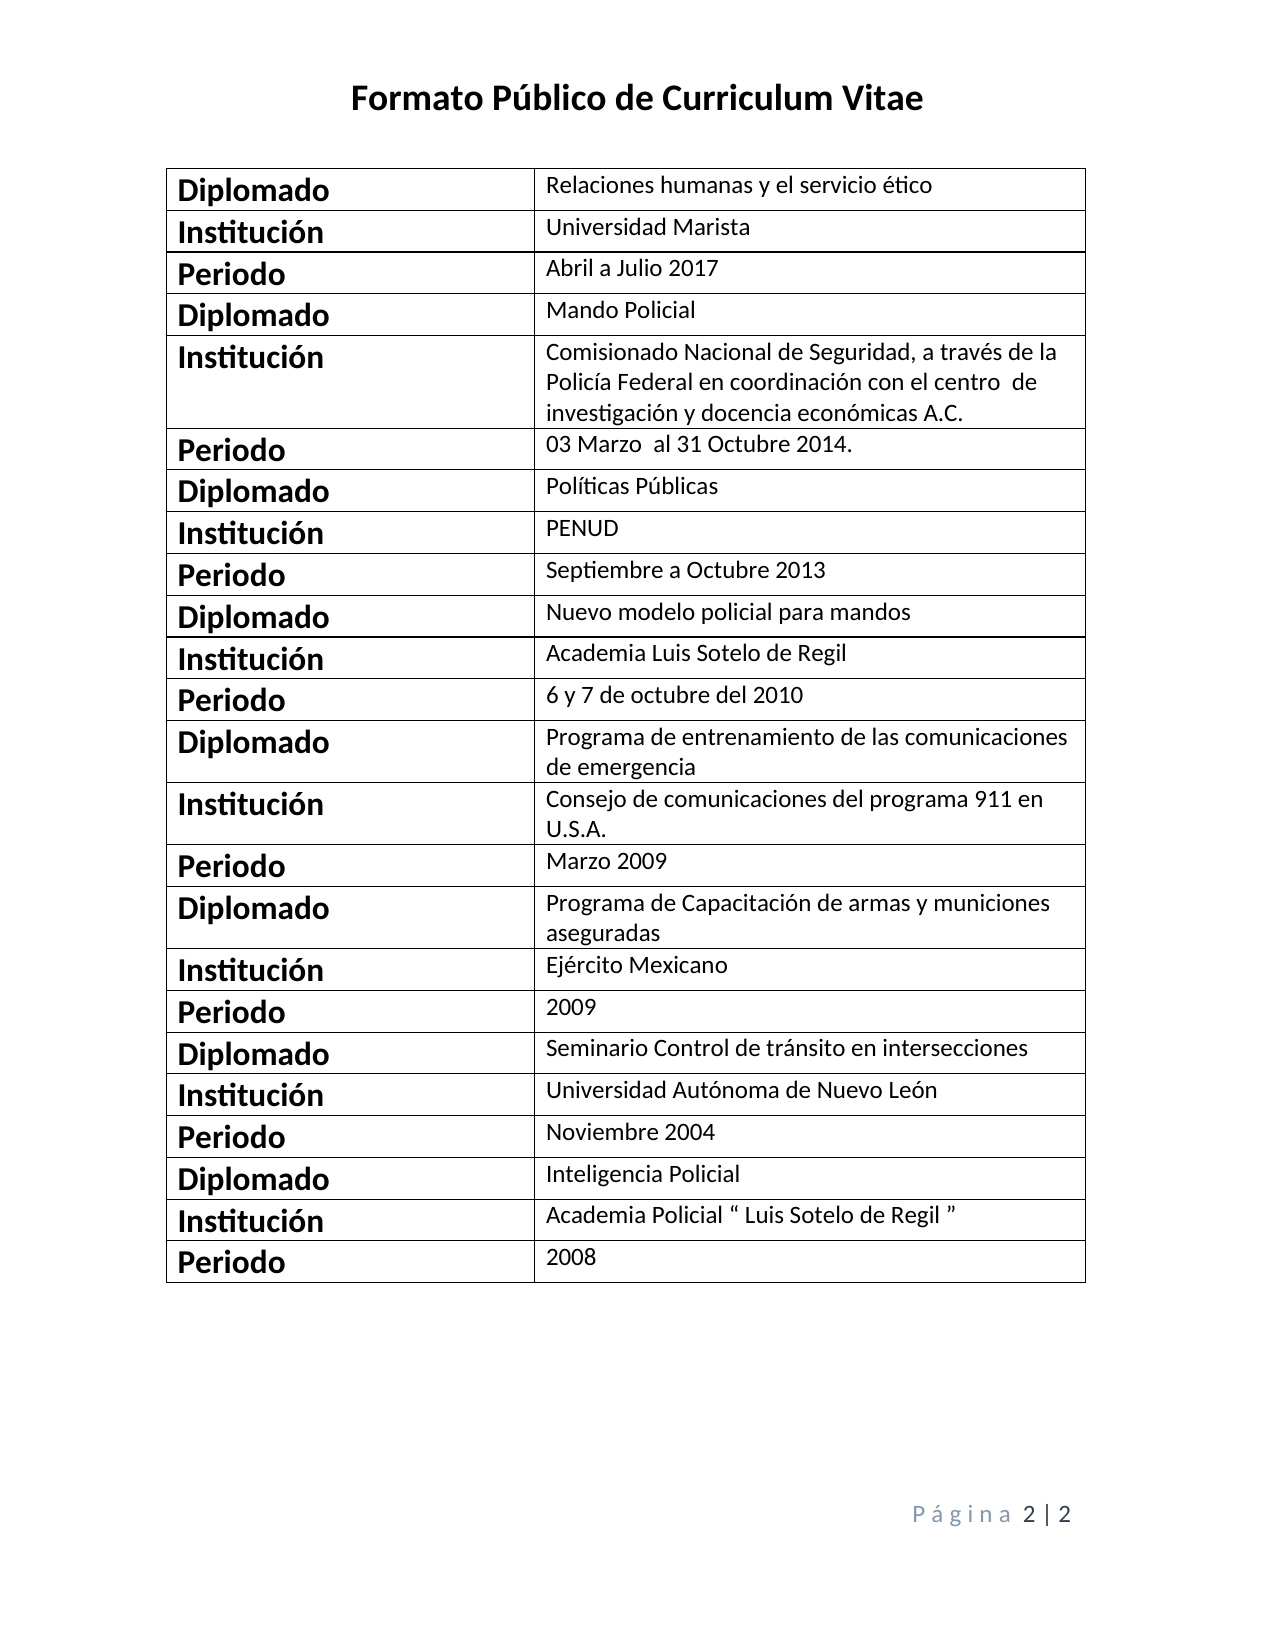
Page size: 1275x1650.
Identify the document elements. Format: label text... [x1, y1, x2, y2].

table_cell Institución [167, 1200, 534, 1240]
table_cell 2008 [535, 1241, 1085, 1282]
table_cell Academia Policial “ Luis Sotelo de Regil ” [535, 1200, 1085, 1240]
table_cell Inteligencia Policial [535, 1158, 1085, 1199]
table_cell Periodo [167, 991, 534, 1032]
table_cell Institución [167, 949, 534, 990]
table_cell Seminario Control de tránsito en intersecciones [535, 1033, 1085, 1073]
table_cell Septiembre a Octubre 2013 [535, 554, 1085, 595]
table_cell Diplomado [167, 1158, 534, 1199]
table_cell Diplomado [167, 721, 534, 782]
table_cell Periodo [167, 429, 534, 469]
table_cell Comisionado Nacional de Seguridad, a través de la Policía Federal en coordinación con el centro de investigación y docencia económicas A.C. [535, 336, 1085, 428]
table_cell Institución [167, 512, 534, 553]
table_cell Periodo [167, 845, 534, 886]
table_cell Periodo [167, 253, 534, 293]
table_cell Noviembre 2004 [535, 1116, 1085, 1157]
table_cell 2009 [535, 991, 1085, 1032]
table_cell Programa de entrenamiento de las comunicaciones de emergencia [535, 721, 1085, 782]
table_cell Marzo 2009 [535, 845, 1085, 886]
table_cell Diplomado [167, 596, 534, 636]
table_cell 03 Marzo al 31 Octubre 2014. [535, 429, 1085, 469]
table_header Diplomado [167, 169, 534, 210]
table_cell Programa de Capacitación de armas y municiones aseguradas [535, 887, 1085, 948]
table_cell Políticas Públicas [535, 470, 1085, 511]
table_cell Institución [167, 1074, 534, 1115]
table_cell Universidad Marista [535, 211, 1085, 251]
table_cell PENUD [535, 512, 1085, 553]
table_cell Consejo de comunicaciones del programa 911 en U.S.A. [535, 783, 1085, 844]
table_cell Diplomado [167, 470, 534, 511]
table_cell Diplomado [167, 1033, 534, 1073]
table_cell Universidad Autónoma de Nuevo León [535, 1074, 1085, 1115]
table_cell Periodo [167, 1241, 534, 1282]
table_cell Diplomado [167, 887, 534, 948]
table_cell Institución [167, 638, 534, 678]
table_cell Ejército Mexicano [535, 949, 1085, 990]
table_header Relaciones humanas y el servicio ético [535, 169, 1085, 210]
table_cell Nuevo modelo policial para mandos [535, 596, 1085, 636]
table_cell Mando Policial [535, 294, 1085, 335]
table_cell Periodo [167, 679, 534, 720]
table_cell Institución [167, 336, 534, 428]
table_cell Institución [167, 211, 534, 251]
table_cell Academia Luis Sotelo de Regil [535, 638, 1085, 678]
table_cell 6 y 7 de octubre del 2010 [535, 679, 1085, 720]
table_cell Abril a Julio 2017 [535, 253, 1085, 293]
table_cell Diplomado [167, 294, 534, 335]
table_cell Periodo [167, 1116, 534, 1157]
table_cell Periodo [167, 554, 534, 595]
table_cell Institución [167, 783, 534, 844]
